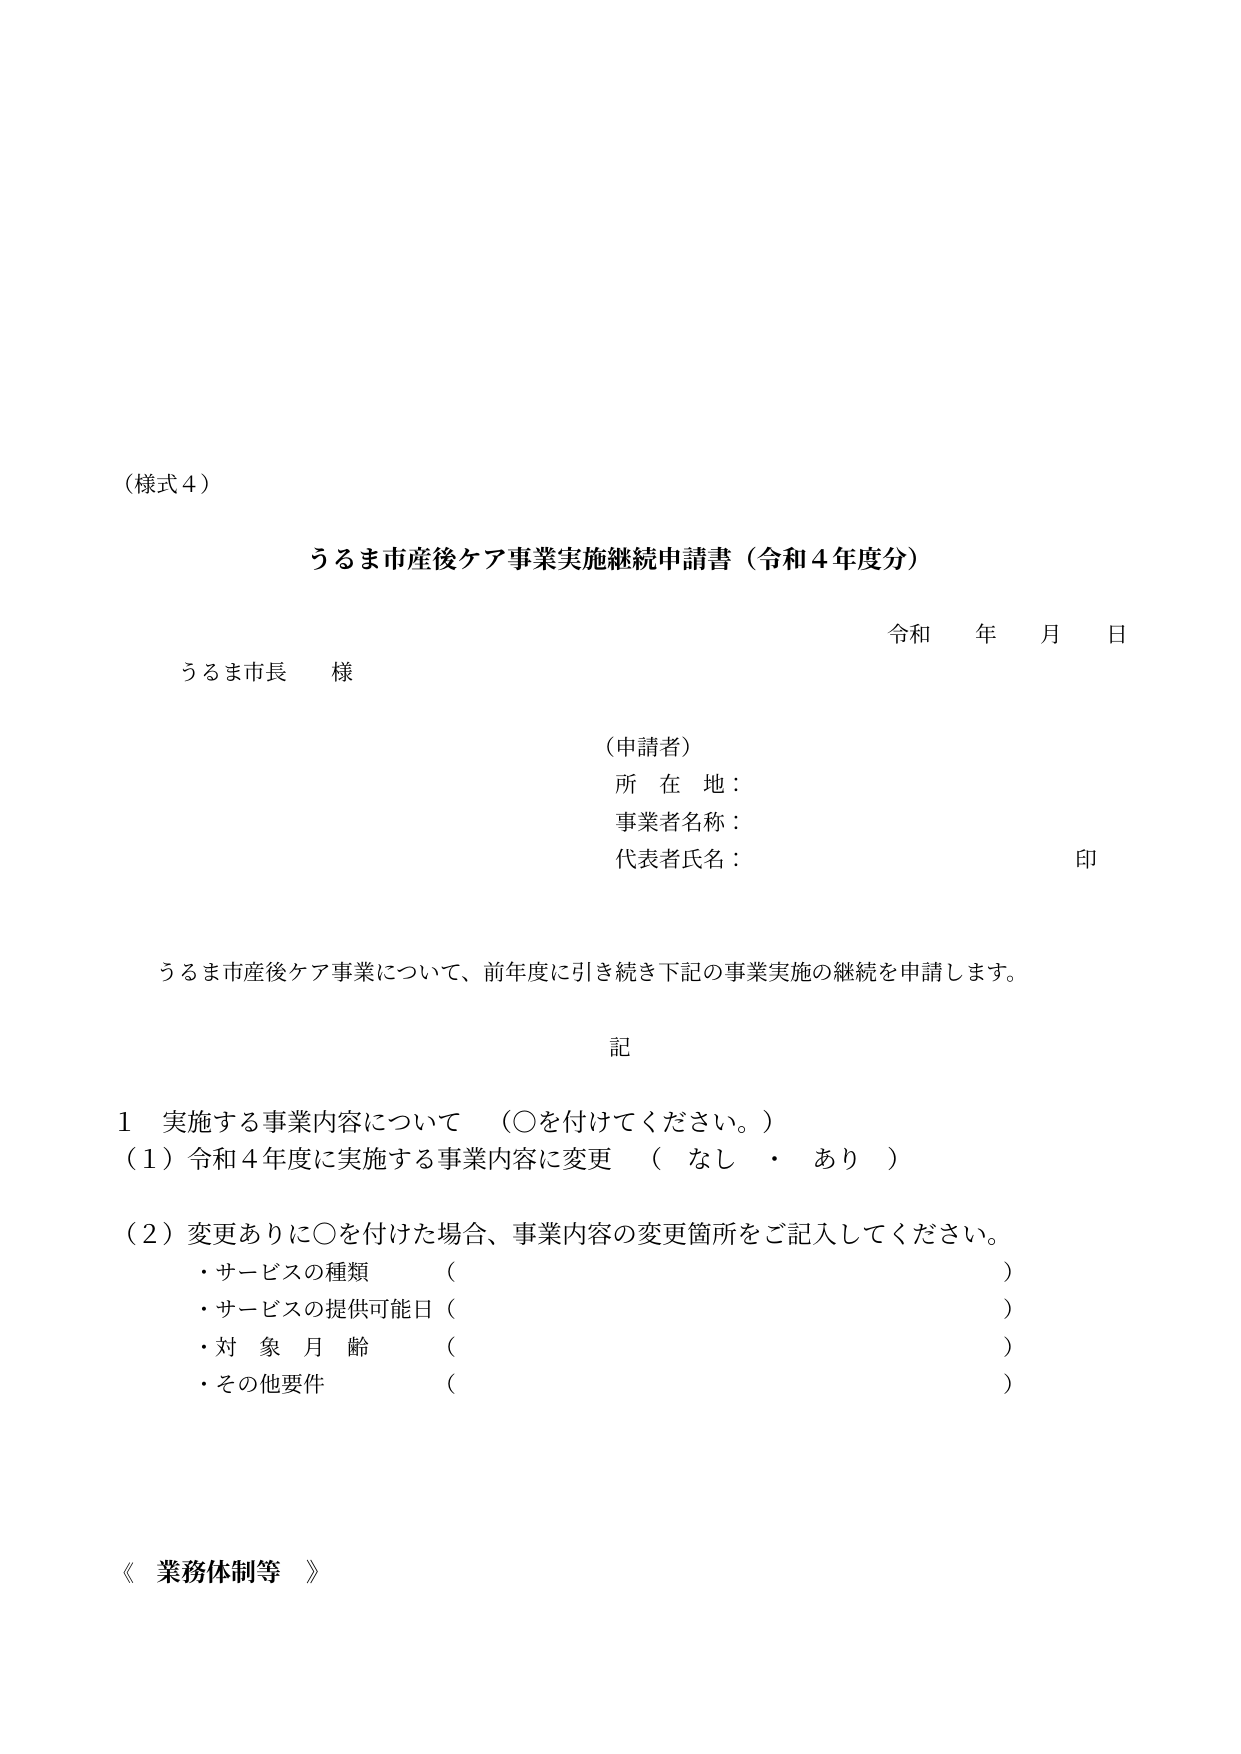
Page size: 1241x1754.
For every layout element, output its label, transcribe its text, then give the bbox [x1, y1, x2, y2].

text 令和 年 月 日 [112, 614, 1128, 652]
text （様式４） [112, 464, 1128, 502]
text 所 在 地： [112, 764, 1128, 802]
list ・対 象 月 齢 （ ） [194, 1327, 1128, 1364]
list ・サービスの種類 （ ） [194, 1252, 1128, 1289]
list ・その他要件 （ ） [194, 1364, 1128, 1402]
text （２）変更ありに○を付けた場合、事業内容の変更箇所をご記入してください。 [112, 1214, 1128, 1252]
text うるま市長 様 [112, 652, 1128, 689]
text 代表者氏名： 印 [112, 839, 1128, 877]
subtitle 記 [112, 1027, 1128, 1064]
text 事業者名称： [112, 802, 1128, 839]
text 《 業務体制等 》 [112, 1552, 1128, 1589]
text （１）令和４年度に実施する事業内容に変更 （ なし ・ あり ） [112, 1139, 1128, 1177]
text （申請者） [112, 727, 1128, 764]
text うるま市産後ケア事業実施継続申請書（令和４年度分） [112, 539, 1128, 577]
text うるま市産後ケア事業について、前年度に引き続き下記の事業実施の継続を申請します。 [112, 952, 1128, 989]
list ・サービスの提供可能日（ ） [194, 1289, 1128, 1327]
text １ 実施する事業内容について （○を付けてください。） [112, 1102, 1128, 1139]
